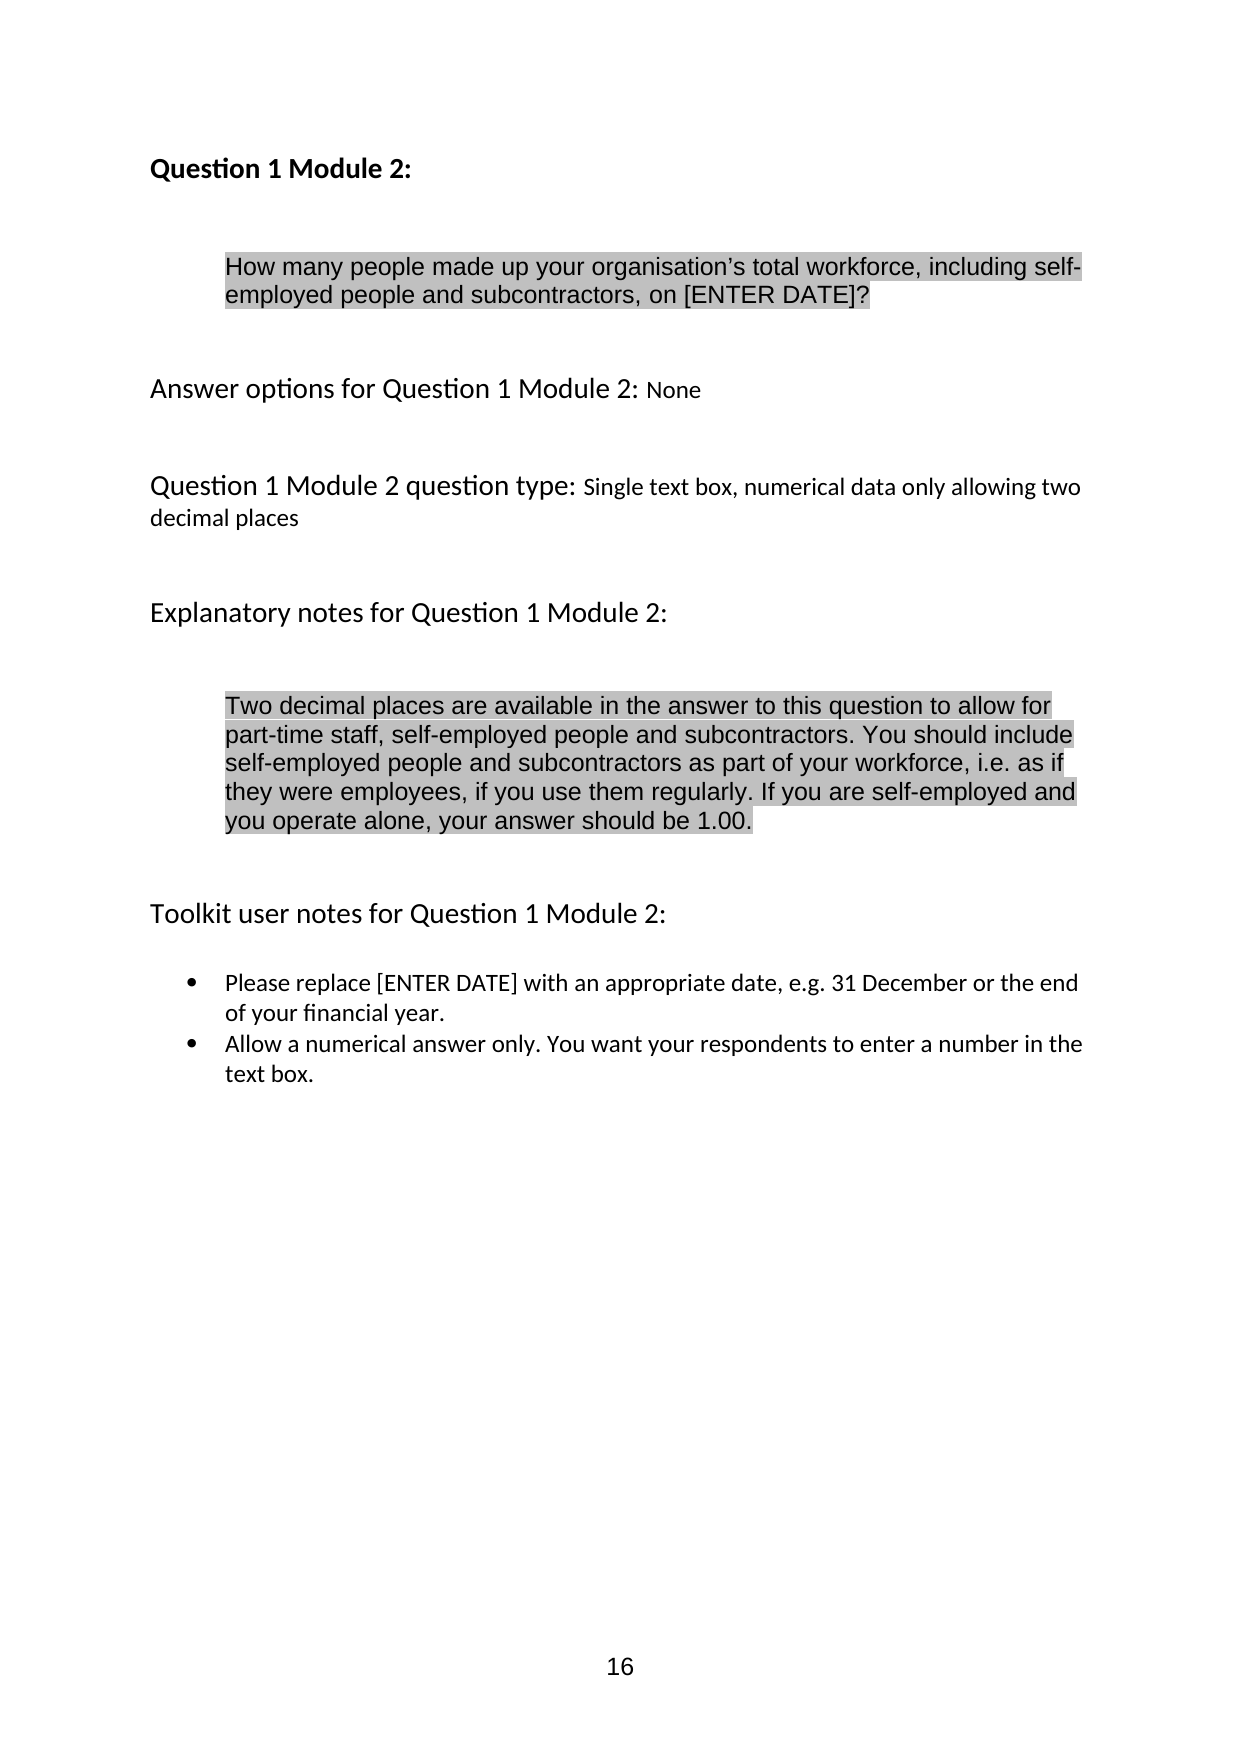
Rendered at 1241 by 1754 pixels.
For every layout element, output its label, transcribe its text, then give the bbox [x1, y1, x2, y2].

list Allow a numerical answer only. You want your respondents to enter a number in the text box. [187, 1028, 1090, 1089]
text How many people made up your organisation’s total workforce, including self-employed people and subcontractors, on [ENTER DATE]? [870, 252, 1090, 309]
text Question 1 Module 2 question type: Single text box, numerical data only allowing two decimal places [150, 467, 1090, 533]
text Toolkit user notes for Question 1 Module 2: [150, 896, 1090, 931]
text Answer options for Question 1 Module 2: None [150, 370, 1090, 406]
text Two decimal places are available in the answer to this question to allow for part-time staff, self-employed people and subcontractors. You should include self-employed people and subcontractors as part of your workforce, i.e. as if they were employees, if you use them regularly. If you are self-employed and you operate alone, your answer should be 1.00. [225, 691, 1090, 834]
text Question 1 Module 2: [150, 150, 1090, 186]
text Explanatory notes for Question 1 Module 2: [150, 594, 1090, 630]
list Please replace [ENTER DATE] with an appropriate date, e.g. 31 December or the end of your financial year. [187, 967, 1090, 1028]
